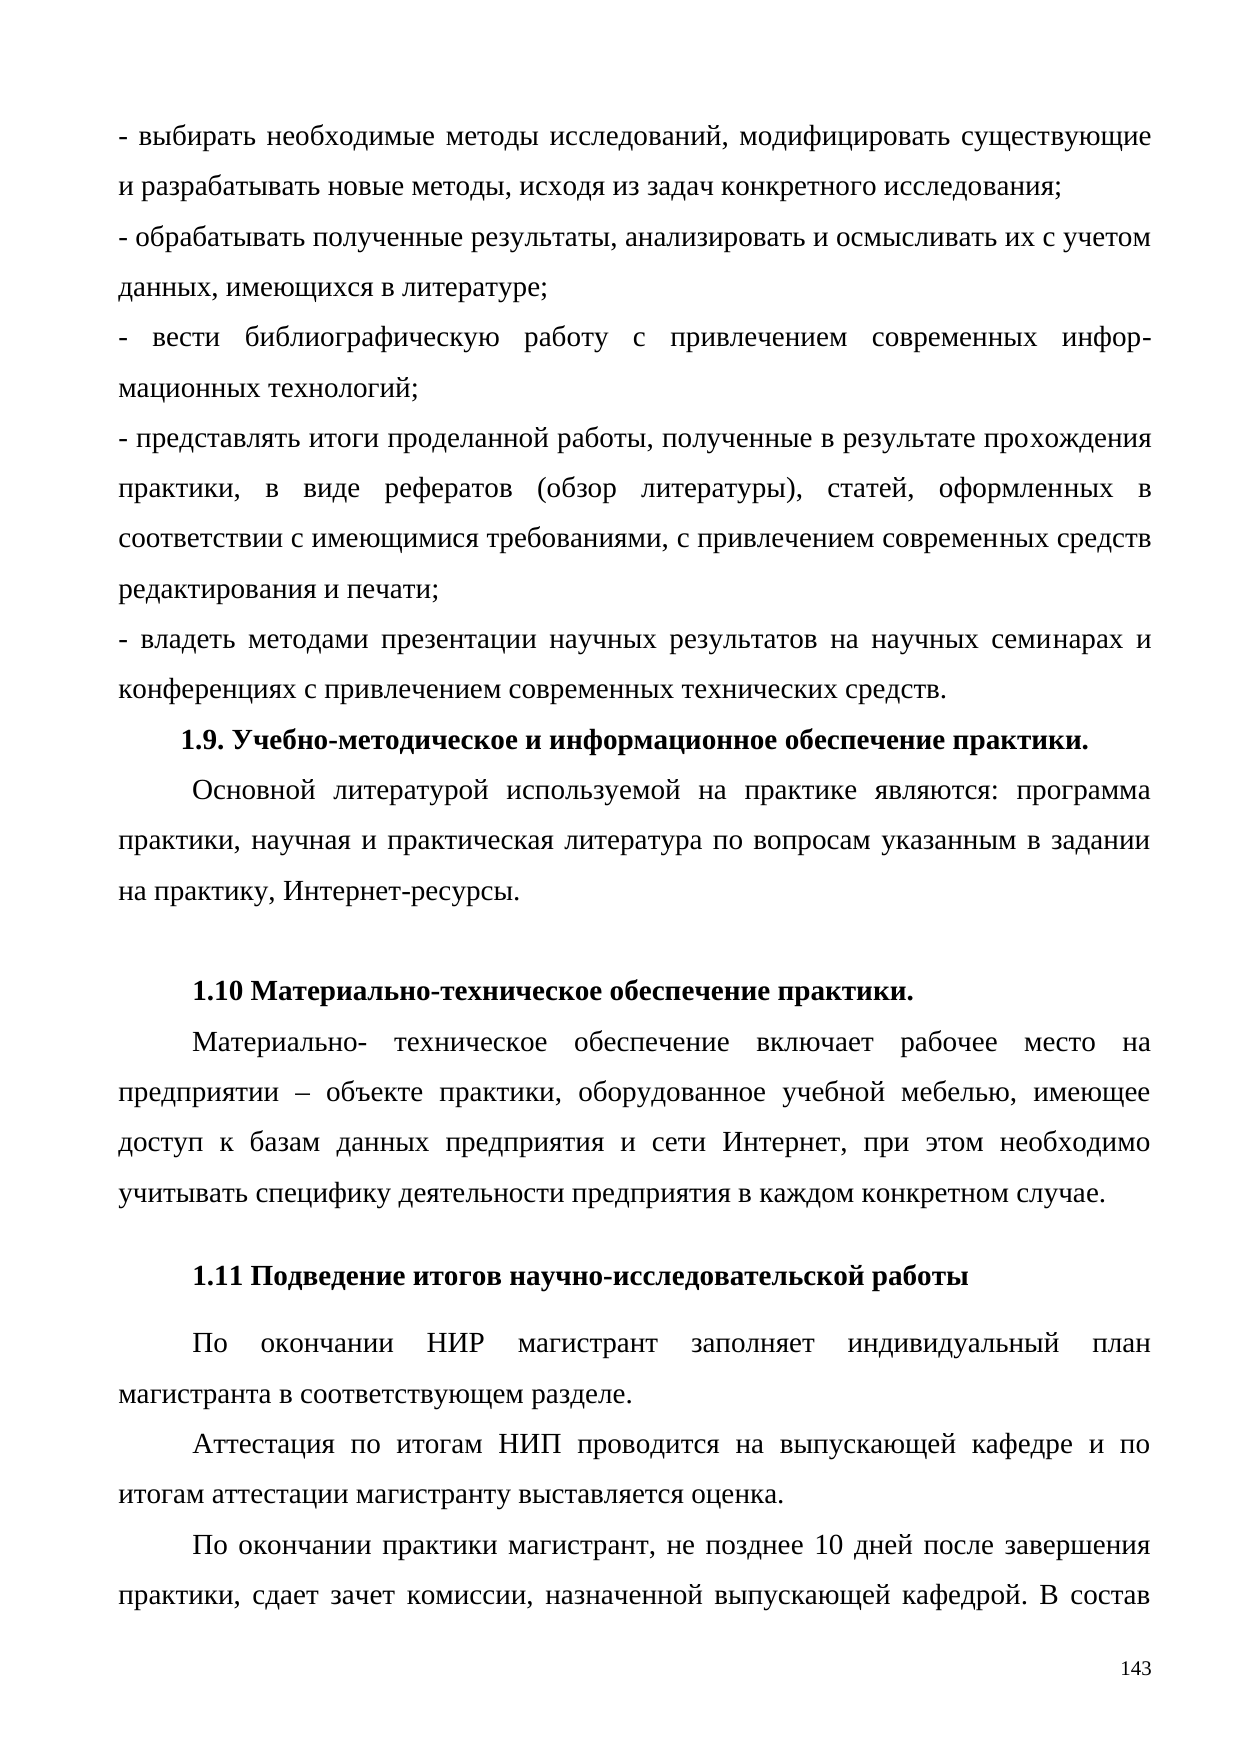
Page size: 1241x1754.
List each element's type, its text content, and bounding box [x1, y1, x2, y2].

text По окончании НИР магистрант заполняет индивидуальный план магистранта в соответствующем разделе. [118, 1326, 1152, 1409]
text - обрабатывать полученные результаты, анализировать и осмысливать их с учетом данных, имеющихся в литературе; [118, 219, 1152, 303]
text - выбирать необходимые методы исследований, модифицировать существующие и разрабатывать новые методы, исходя из задач конкретного исследования; [118, 118, 1152, 202]
text 1.9. Учебно-методическое и информационное обеспечение практики. [118, 722, 1152, 755]
text - представлять итоги проделанной работы, полученные в результате прохождения практики, в виде рефератов (обзор литературы), статей, оформленных в соответствии с имеющимися требованиями, с привлечением современных средств редактирования и печати; [118, 420, 1152, 604]
text 1.11 Подведение итогов научно-исследовательской работы [118, 1258, 1152, 1292]
text - владеть методами презентации научных результатов на научных семинарах и конференциях с привлечением современных технических средств. [118, 621, 1152, 705]
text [118, 1527, 1152, 1611]
text 1.10 Материально-техническое обеспечение практики. [118, 973, 1152, 1007]
text Материально- техническое обеспечение включает рабочее место на предприятии – объекте практики, оборудованное учебной мебелью, имеющее доступ к базам данных предприятия и сети Интернет, при этом необходимо учитывать специфику деятельности предприятия в каждом конкретном случае. [118, 1024, 1152, 1208]
text - вести библиографическую работу с привлечением современных информационных технологий; [118, 319, 1152, 403]
text Аттестация по итогам НИП проводится на выпускающей кафедре и по итогам аттестации магистранту выставляется оценка. [118, 1426, 1152, 1510]
text Основной литературой используемой на практике являются: программа практики, научная и практическая литература по вопросам указанным в задании на практику, Интернет-ресурсы. [118, 772, 1152, 906]
